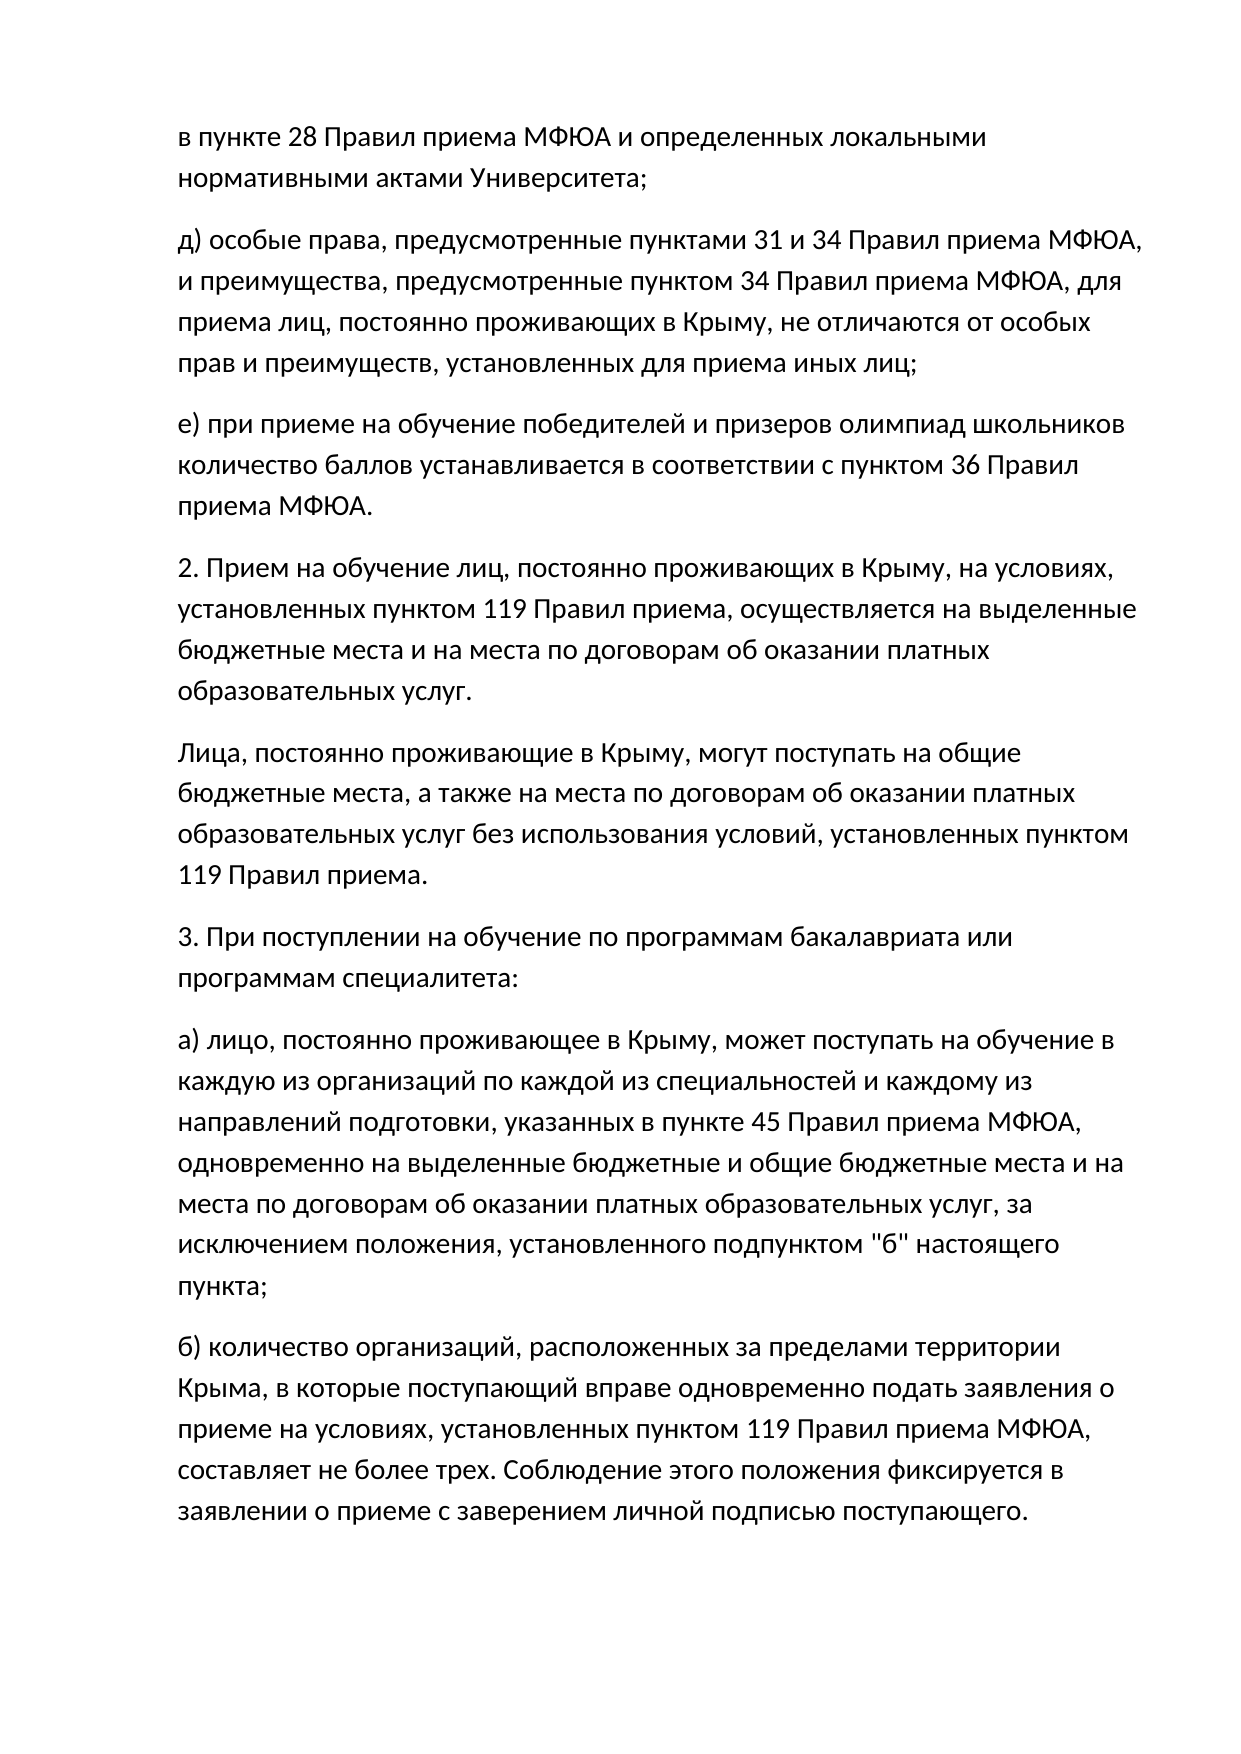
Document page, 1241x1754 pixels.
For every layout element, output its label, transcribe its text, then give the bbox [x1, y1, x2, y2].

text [177, 118, 1152, 195]
text б) количество организаций, расположенных за пределами территории Крыма, в которые поступающий вправе одновременно подать заявления о приеме на условиях, установленных пунктом 119 Правил приема МФЮА, составляет не более трех. Соблюдение этого положения фиксируется в заявлении о приеме с заверением личной подписью поступающего. [177, 1328, 1152, 1528]
text 3. При поступлении на обучение по программам бакалавриата или программам специалитета: [177, 918, 1152, 995]
text 2. Прием на обучение лиц, постоянно проживающих в Крыму, на условиях, установленных пунктом 119 Правил приема, осуществляется на выделенные бюджетные места и на места по договорам об оказании платных образовательных услуг. [177, 549, 1152, 707]
text Лица, постоянно проживающие в Крыму, могут поступать на общие бюджетные места, а также на места по договорам об оказании платных образовательных услуг без использования условий, установленных пунктом 119 Правил приема. [177, 734, 1152, 892]
text д) особые права, предусмотренные пунктами 31 и 34 Правил приема МФЮА, и преимущества, предусмотренные пунктом 34 Правил приема МФЮА, для приема лиц, постоянно проживающих в Крыму, не отличаются от особых прав и преимуществ, установленных для приема иных лиц; [177, 221, 1152, 379]
text е) при приеме на обучение победителей и призеров олимпиад школьников количество баллов устанавливается в соответствии с пунктом 36 Правил приема МФЮА. [177, 405, 1152, 523]
text а) лицо, постоянно проживающее в Крыму, может поступать на обучение в каждую из организаций по каждой из специальностей и каждому из направлений подготовки, указанных в пункте 45 Правил приема МФЮА, одновременно на выделенные бюджетные и общие бюджетные места и на места по договорам об оказании платных образовательных услуг, за исключением положения, установленного подпунктом "б" настоящего пункта; [177, 1021, 1152, 1302]
